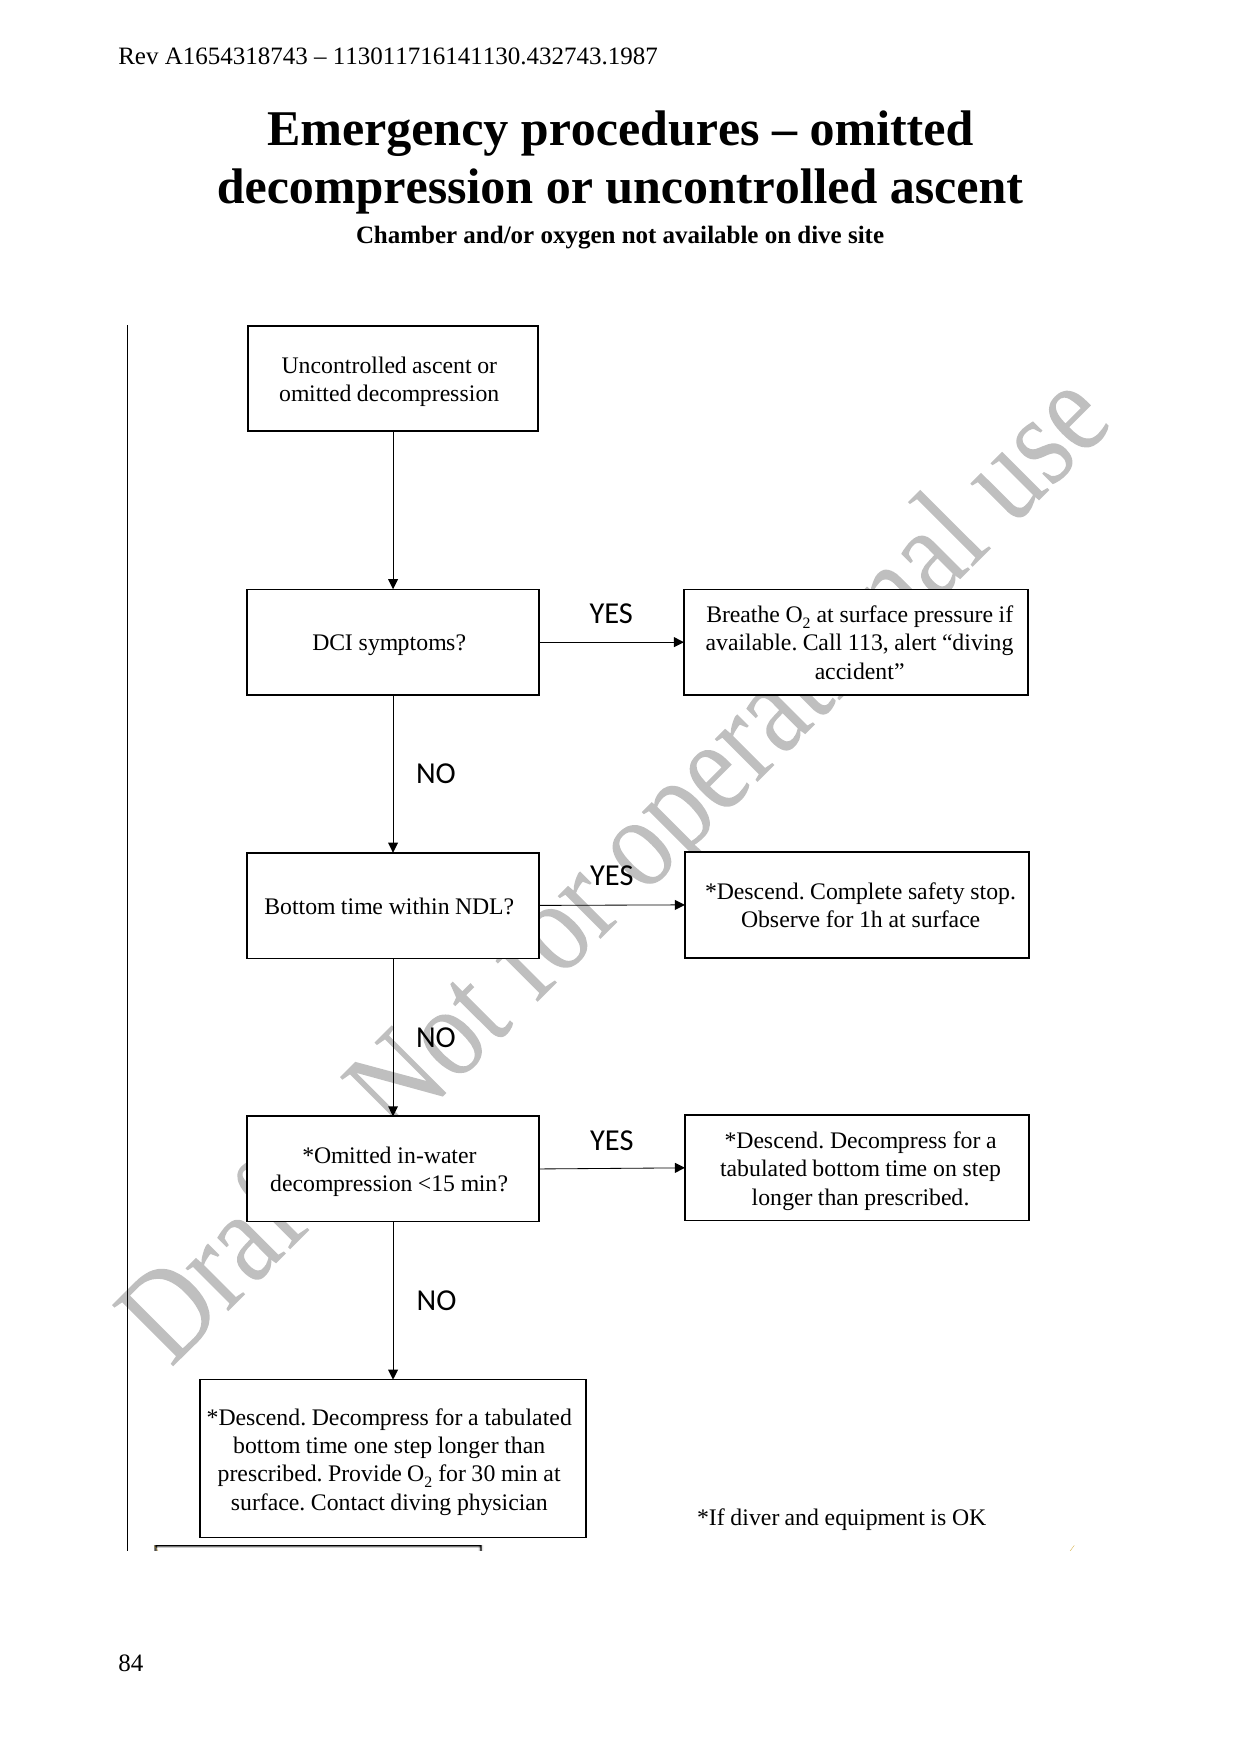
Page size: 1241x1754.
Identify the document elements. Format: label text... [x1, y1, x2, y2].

text Chamber and/or oxygen not available on dive site [118, 214, 1122, 251]
text Emergency procedures – omitted decompression or uncontrolled ascent [118, 99, 1122, 214]
